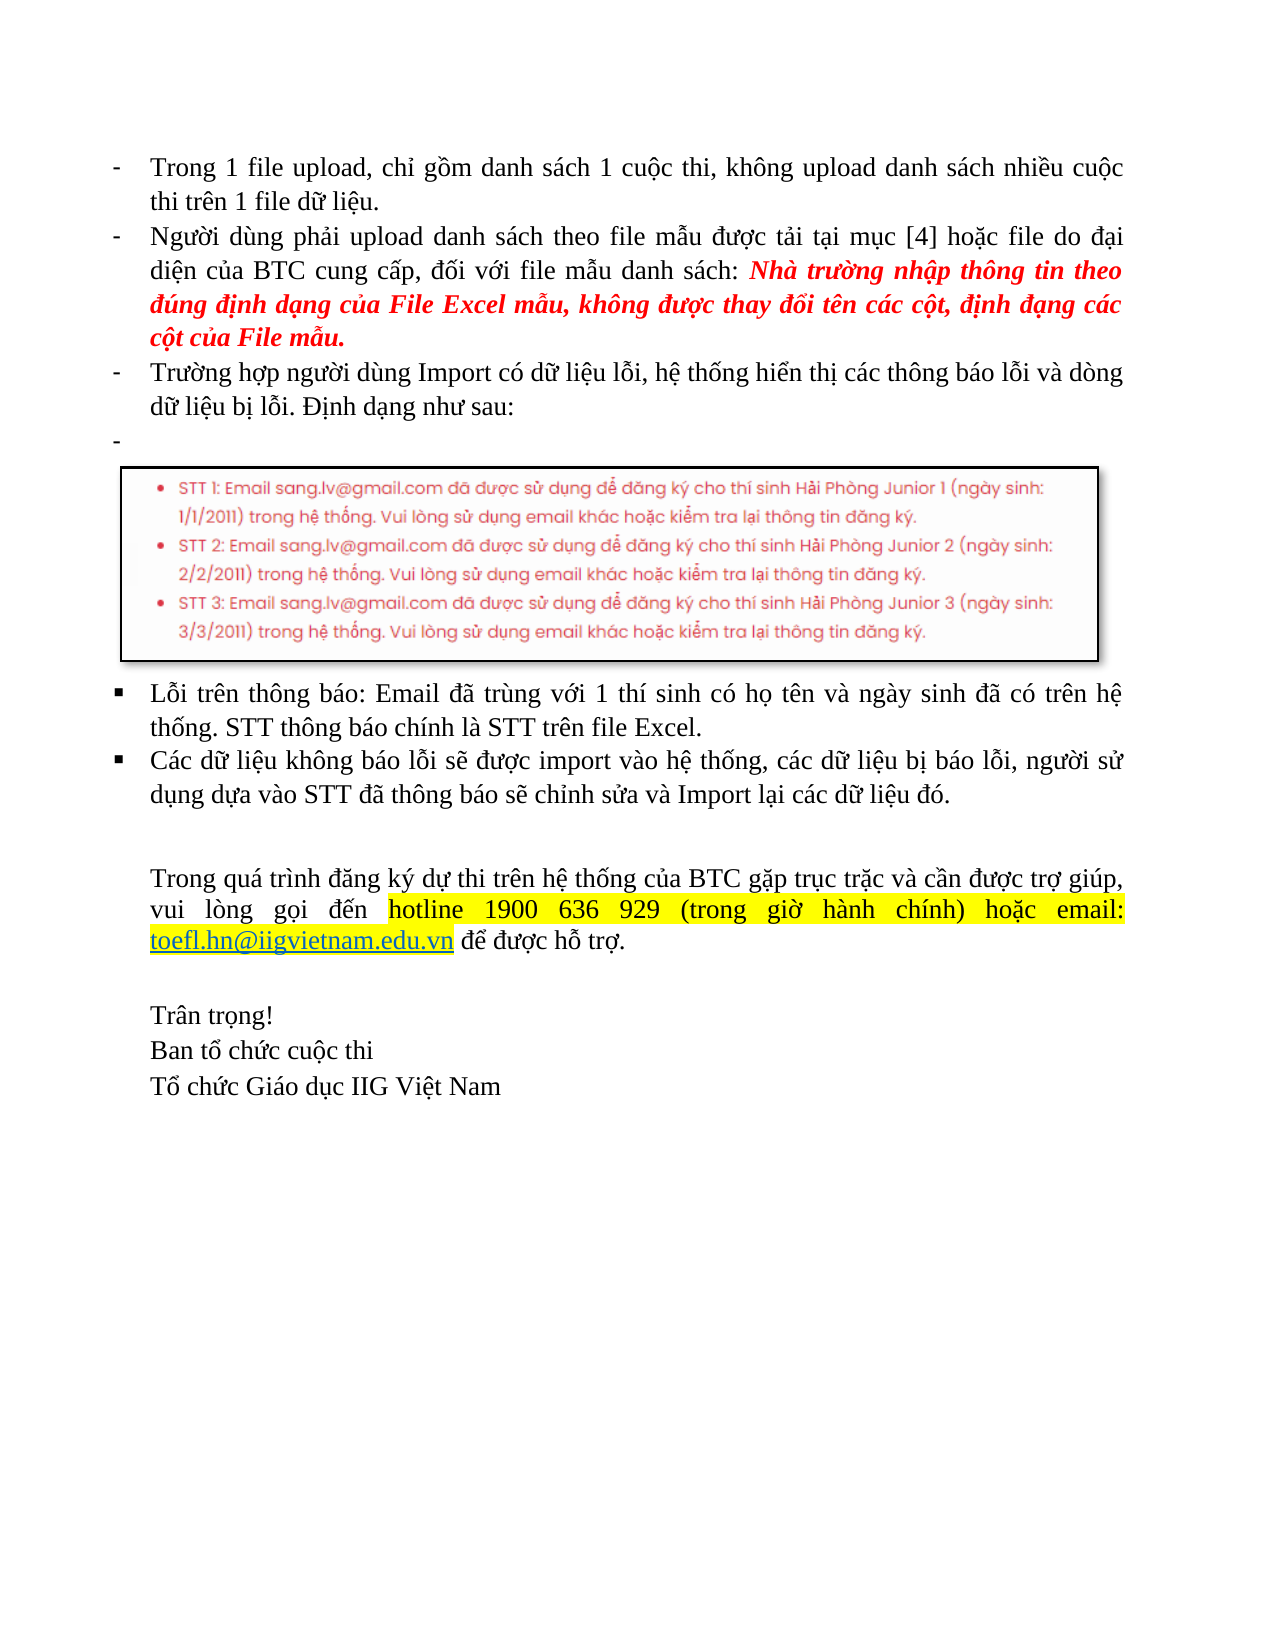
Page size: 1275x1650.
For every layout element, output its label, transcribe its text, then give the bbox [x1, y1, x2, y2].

list Lỗi trên thông báo: Email đã trùng với 1 thí sinh có họ tên và ngày sinh đã có trên hệ thống. STT thông báo chính là STT trên file Excel. [112, 677, 1125, 742]
text Trân trọng! [150, 999, 1125, 1030]
picture [122, 469, 1097, 660]
text Tổ chức Giáo dục IIG Việt Nam [150, 1070, 1125, 1101]
text Trong quá trình đăng ký dự thi trên hệ thống của BTC gặp trục trặc và cần được trợ giúp, vui lòng gọi đến hotline 1900 636 929 (trong giờ hành chính) hoặc email: toefl.hn@iigvietnam.edu.vn để được hỗ trợ. [150, 862, 1125, 924]
text Ban tổ chức cuộc thi [150, 1034, 1125, 1066]
list Trong 1 file upload, chỉ gồm danh sách 1 cuộc thi, không upload danh sách nhiều cuộc thi trên 1 file dữ liệu. [112, 150, 1125, 217]
list Các dữ liệu không báo lỗi sẽ được import vào hệ thống, các dữ liệu bị báo lỗi, người sử dụng dựa vào STT đã thông báo sẽ chỉnh sửa và Import lại các dữ liệu đó. [112, 744, 1125, 809]
list Trường hợp người dùng Import có dữ liệu lỗi, hệ thống hiển thị các thông báo lỗi và dòng dữ liệu bị lỗi. Định dạng như sau: [112, 355, 1125, 422]
list Người dùng phải upload danh sách theo file mẫu được tải tại mục [4] hoặc file do đại diện của BTC cung cấp, đối với file mẫu danh sách: Nhà trường nhập thông tin theo đúng định dạng của File Excel mẫu, không được thay đổi tên các cột, định đạng các cột của File mẫu. [112, 219, 1125, 353]
text Trong quá trình đăng ký dự thi trên hệ thống của BTC gặp trục trặc và cần được trợ giúp, vui lòng gọi đến hotline 1900 636 929 (trong giờ hành chính) hoặc email: toefl.hn@iigvietnam.edu.vn để được hỗ trợ. [454, 924, 1125, 955]
